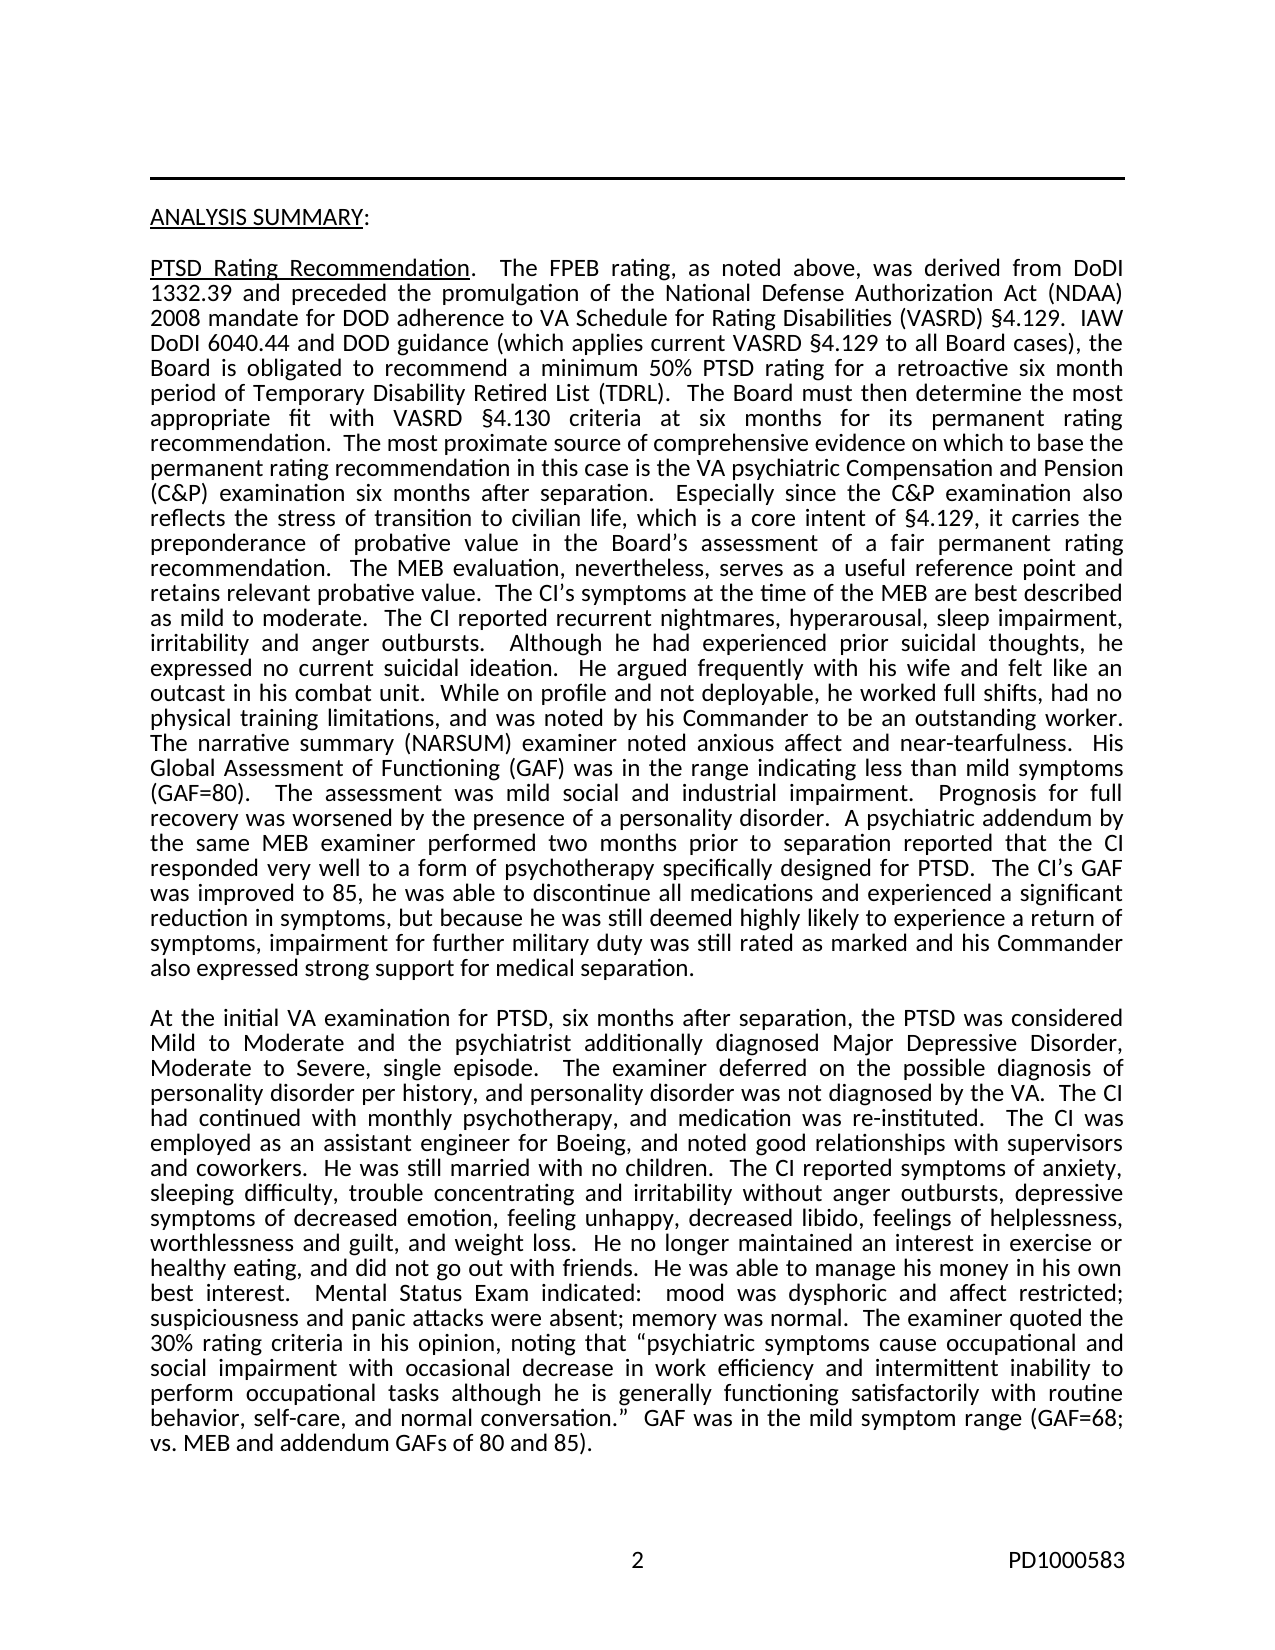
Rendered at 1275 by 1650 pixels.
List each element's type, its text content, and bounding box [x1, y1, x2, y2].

text ANALYSIS SUMMARY: [150, 205, 1125, 230]
text PTSD Rating Recommendation. The FPEB rating, as noted above, was derived from DoDI 1332.39 and preceded the promulgation of the National Defense Authorization Act (NDAA) 2008 mandate for DOD adherence to VA Schedule for Rating Disabilities (VASRD) §4.129. IAW DoDI 6040.44 and DOD guidance (which applies current VASRD §4.129 to all Board cases), the Board is obligated to recommend a minimum 50% PTSD rating for a retroactive six month period of Temporary Disability Retired List (TDRL). The Board must then determine the most appropriate fit with VASRD §4.130 criteria at six months for its permanent rating recommendation. The most proximate source of comprehensive evidence on which to base the permanent rating recommendation in this case is the VA psychiatric Compensation and Pension (C&P) examination six months after separation. Especially since the C&P examination also reflects the stress of transition to civilian life, which is a core intent of §4.129, it carries the preponderance of probative value in the Board’s assessment of a fair permanent rating recommendation. The MEB evaluation, nevertheless, serves as a useful reference point and retains relevant probative value. The CI’s symptoms at the time of the MEB are best described as mild to moderate. The CI reported recurrent nightmares, hyperarousal, sleep impairment, irritability and anger outbursts. Although he had experienced prior suicidal thoughts, he expressed no current suicidal ideation. He argued frequently with his wife and felt like an outcast in his combat unit. While on profile and not deployable, he worked full shifts, had no physical training limitations, and was noted by his Commander to be an outstanding worker. The narrative summary (NARSUM) examiner noted anxious affect and near-tearfulness. His Global Assessment of Functioning (GAF) was in the range indicating less than mild symptoms (GAF=80). The assessment was mild social and industrial impairment. Prognosis for full recovery was worsened by the presence of a personality disorder. A psychiatric addendum by the same MEB examiner performed two months prior to separation reported that the CI responded very well to a form of psychotherapy specifically designed for PTSD. The CI’s GAF was improved to 85, he was able to discontinue all medications and experienced a significant reduction in symptoms, but because he was still deemed highly likely to experience a return of symptoms, impairment for further military duty was still rated as marked and his Commander also expressed strong support for medical separation. [150, 257, 1125, 982]
text At the initial VA examination for PTSD, six months after separation, the PTSD was considered Mild to Moderate and the psychiatrist additionally diagnosed Major Depressive Disorder, Moderate to Severe, single episode. The examiner deferred on the possible diagnosis of personality disorder per history, and personality disorder was not diagnosed by the VA. The CI had continued with monthly psychotherapy, and medication was re-instituted. The CI was employed as an assistant engineer for Boeing, and noted good relationships with supervisors and coworkers. He was still married with no children. The CI reported symptoms of anxiety, sleeping difficulty, trouble concentrating and irritability without anger outbursts, depressive symptoms of decreased emotion, feeling unhappy, decreased libido, feelings of helplessness, worthlessness and guilt, and weight loss. He no longer maintained an interest in exercise or healthy eating, and did not go out with friends. He was able to manage his money in his own best interest. Mental Status Exam indicated: mood was dysphoric and affect restricted; suspiciousness and panic attacks were absent; memory was normal. The examiner quoted the 30% rating criteria in his opinion, noting that “psychiatric symptoms cause occupational and social impairment with occasional decrease in work efficiency and intermittent inability to perform occupational tasks although he is generally functioning satisfactorily with routine behavior, self-care, and normal conversation.” GAF was in the mild symptom range (GAF=68; vs. MEB and addendum GAFs of 80 and 85). [150, 1007, 1125, 1457]
